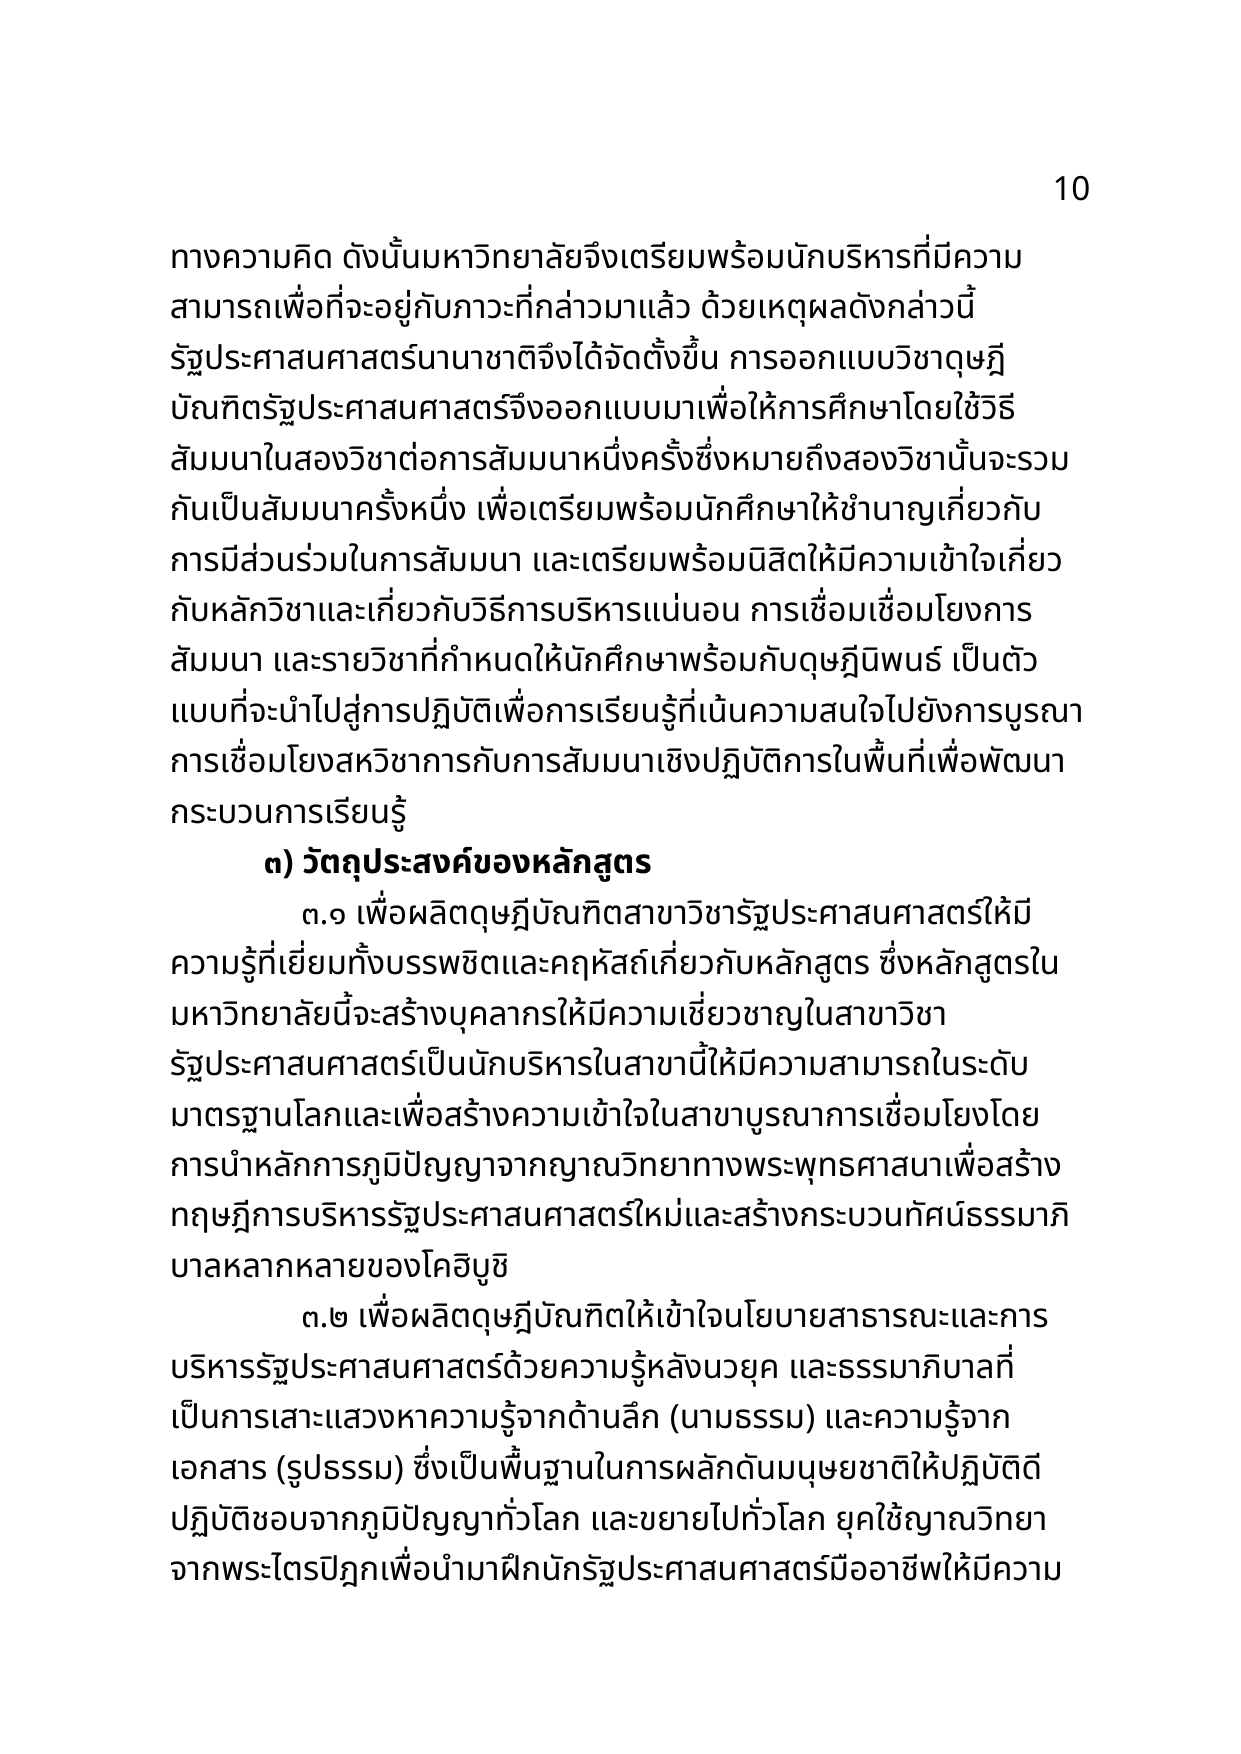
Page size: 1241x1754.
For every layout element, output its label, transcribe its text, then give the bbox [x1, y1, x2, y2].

text ๓.๑ เพื่อผลิตดุษฎีบัณฑิตสาขาวิชารัฐประศาสนศาสตร์ให้มีความรู้ที่เยี่ยมทั้งบรรพชิตและคฤหัสถ์เกี่ยวกับหลักสูตร ซึ่งหลักสูตรในมหาวิทยาลัยนี้จะสร้างบุคลากรให้มีความเชี่ยวชาญในสาขาวิชารัฐประศาสนศาสตร์เป็นนักบริหารในสาขานี้ให้มีความสามารถในระดับมาตรฐานโลกและเพื่อสร้างความเข้าใจในสาขาบูรณาการเชื่อมโยงโดยการนำหลักการภูมิปัญญาจากญาณวิทยาทางพระพุทธศาสนาเพื่อสร้างทฤษฎีการบริหารรัฐประศาสนศาสตร์ใหม่และสร้างกระบวนทัศน์ธรรมาภิบาลหลากหลายของโคฮิบูชิ [169, 889, 1090, 1292]
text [169, 1292, 1090, 1595]
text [169, 233, 1090, 838]
text ๓) วัตถุประสงค์ของหลักสูตร [169, 838, 1090, 889]
